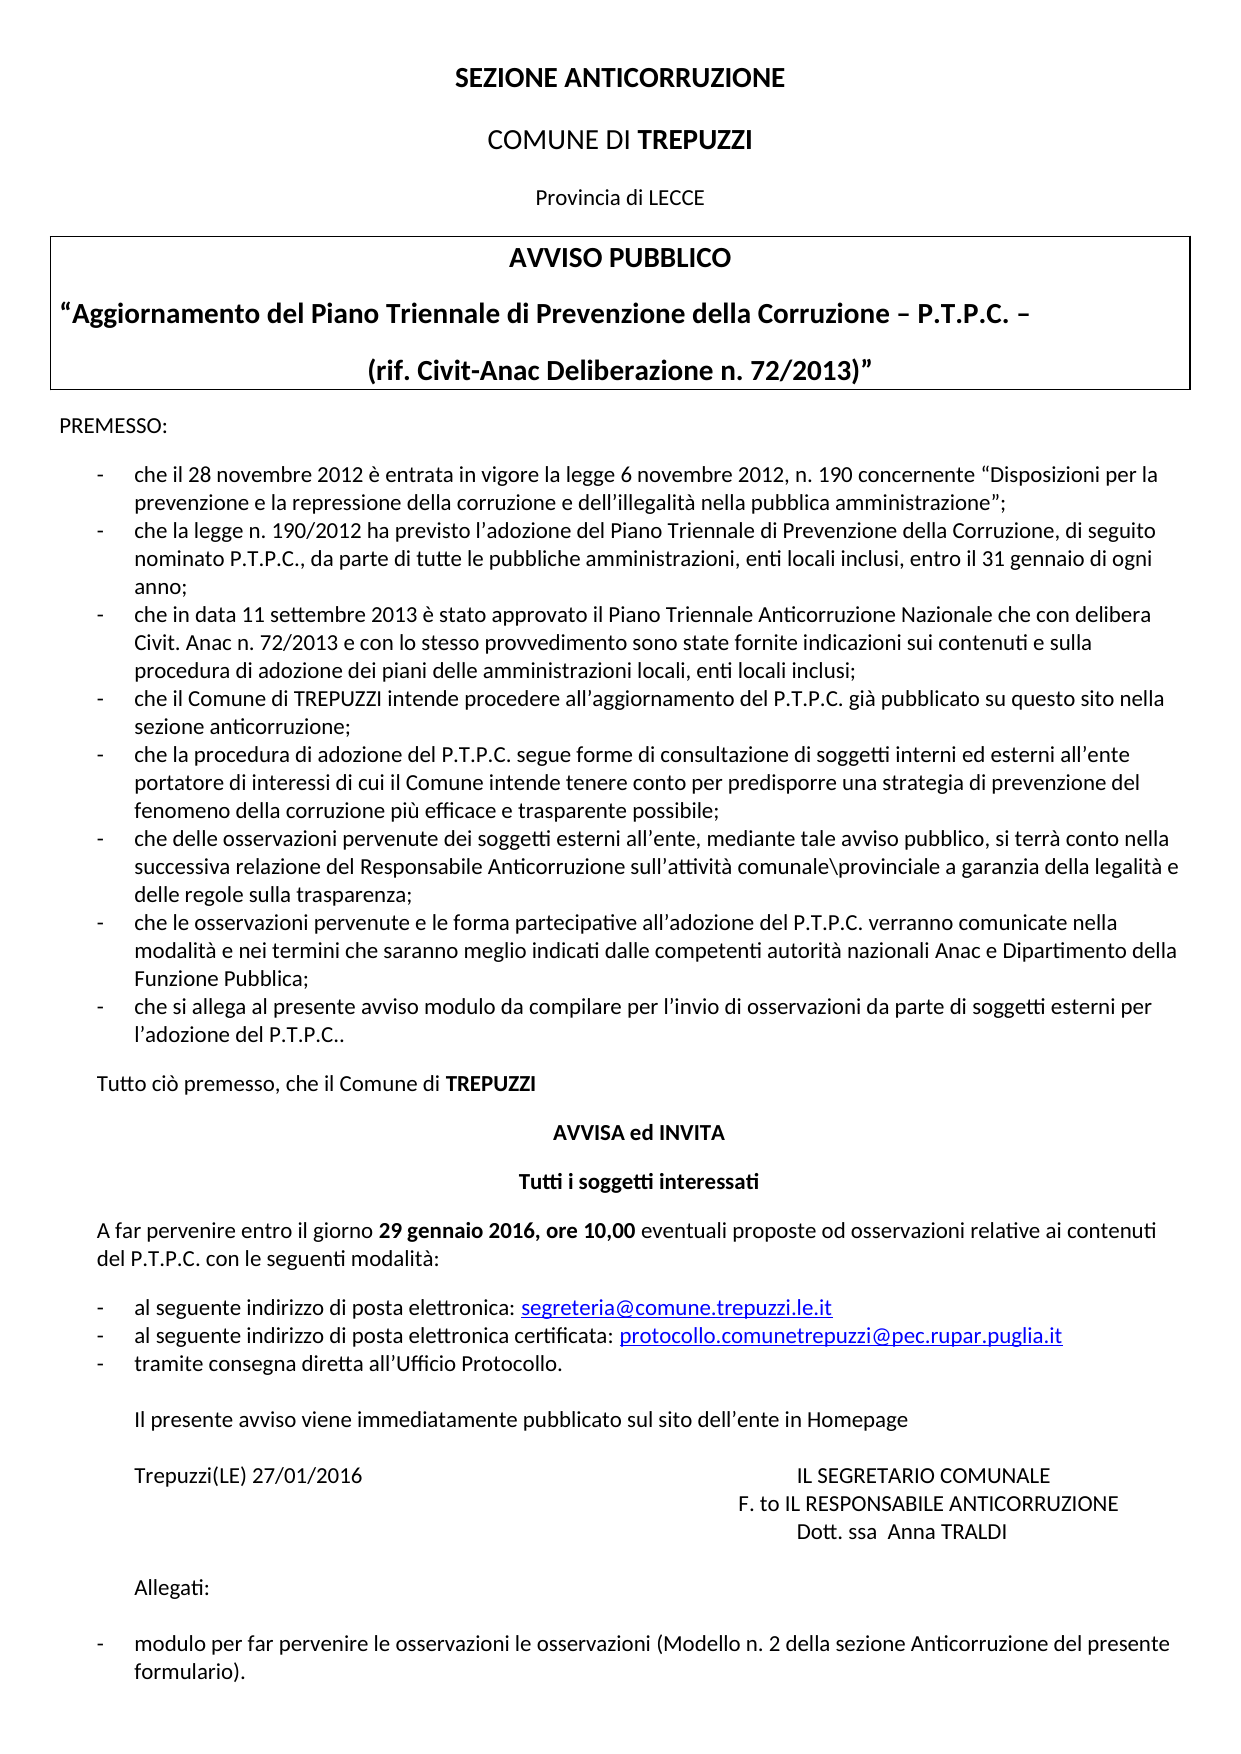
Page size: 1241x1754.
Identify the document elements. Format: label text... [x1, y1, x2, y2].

list Il presente avviso viene immediatamente pubblicato sul sito dell’ente in Homepage [134, 1405, 1181, 1433]
list Dott. ssa Anna TRALDI [134, 1517, 1181, 1545]
text AVVISA ed INVITA [97, 1118, 1181, 1146]
text Tutto ciò premesso, che il Comune di TREPUZZI [97, 1069, 1181, 1097]
list che le osservazioni pervenute e le forma partecipative all’adozione del P.T.P.C. verranno comunicate nella modalità e nei termini che saranno meglio indicati dalle competenti autorità nazionali Anac e Dipartimento della Funzione Pubblica; [97, 908, 1181, 992]
text (rif. Civit-Anac Deliberazione n. 72/2013)” [51, 348, 1189, 389]
list che in data 11 settembre 2013 è stato approvato il Piano Triennale Anticorruzione Nazionale che con delibera Civit. Anac n. 72/2013 e con lo stesso provvedimento sono state fornite indicazioni sui contenuti e sulla procedura di adozione dei piani delle amministrazioni locali, enti locali inclusi; [97, 600, 1181, 684]
list F. to IL RESPONSABILE ANTICORRUZIONE [134, 1489, 1181, 1517]
list che il 28 novembre 2012 è entrata in vigore la legge 6 novembre 2012, n. 190 concernente “Disposizioni per la prevenzione e la repressione della corruzione e dell’illegalità nella pubblica amministrazione”; [97, 460, 1181, 516]
text PREMESSO: [59, 411, 1181, 439]
list che delle osservazioni pervenute dei soggetti esterni all’ente, mediante tale avviso pubblico, si terrà conto nella successiva relazione del Responsabile Anticorruzione sull’attività comunale\provinciale a garanzia della legalità e delle regole sulla trasparenza; [97, 824, 1181, 908]
text A far pervenire entro il giorno 29 gennaio 2016, ore 10,00 eventuali proposte od osservazioni relative ai contenuti del P.T.P.C. con le seguenti modalità: [97, 1216, 1181, 1272]
list che la procedura di adozione del P.T.P.C. segue forme di consultazione di soggetti interni ed esterni all’ente portatore di interessi di cui il Comune intende tenere conto per predisporre una strategia di prevenzione del fenomeno della corruzione più efficace e trasparente possibile; [97, 740, 1181, 824]
list Allegati: [134, 1573, 1181, 1601]
text “Aggiornamento del Piano Triennale di Prevenzione della Corruzione – P.T.P.C. – [51, 292, 1189, 331]
text SEZIONE ANTICORRUZIONE [59, 59, 1181, 95]
text Tutti i soggetti interessati [97, 1167, 1181, 1195]
list al seguente indirizzo di posta elettronica: segreteria@comune.trepuzzi.le.it [97, 1293, 1181, 1321]
list tramite consegna diretta all’Ufficio Protocollo. [97, 1349, 1181, 1377]
list che la legge n. 190/2012 ha previsto l’adozione del Piano Triennale di Prevenzione della Corruzione, di seguito nominato P.T.P.C., da parte di tutte le pubbliche amministrazioni, enti locali inclusi, entro il 31 gennaio di ogni anno; [97, 516, 1181, 600]
text AVVISO PUBBLICO [51, 237, 1189, 274]
list Trepuzzi(LE) 27/01/2016 IL SEGRETARIO COMUNALE [134, 1461, 1181, 1489]
list modulo per far pervenire le osservazioni le osservazioni (Modello n. 2 della sezione Anticorruzione del presente formulario). [97, 1629, 1181, 1685]
text COMUNE DI TREPUZZI [59, 121, 1181, 156]
text Provincia di LECCE [59, 183, 1181, 211]
list al seguente indirizzo di posta elettronica certificata: protocollo.comunetrepuzzi@pec.rupar.puglia.it [97, 1321, 1181, 1349]
list che il Comune di TREPUZZI intende procedere all’aggiornamento del P.T.P.C. già pubblicato su questo sito nella sezione anticorruzione; [97, 684, 1181, 740]
list che si allega al presente avviso modulo da compilare per l’invio di osservazioni da parte di soggetti esterni per l’adozione del P.T.P.C.. [97, 992, 1181, 1048]
